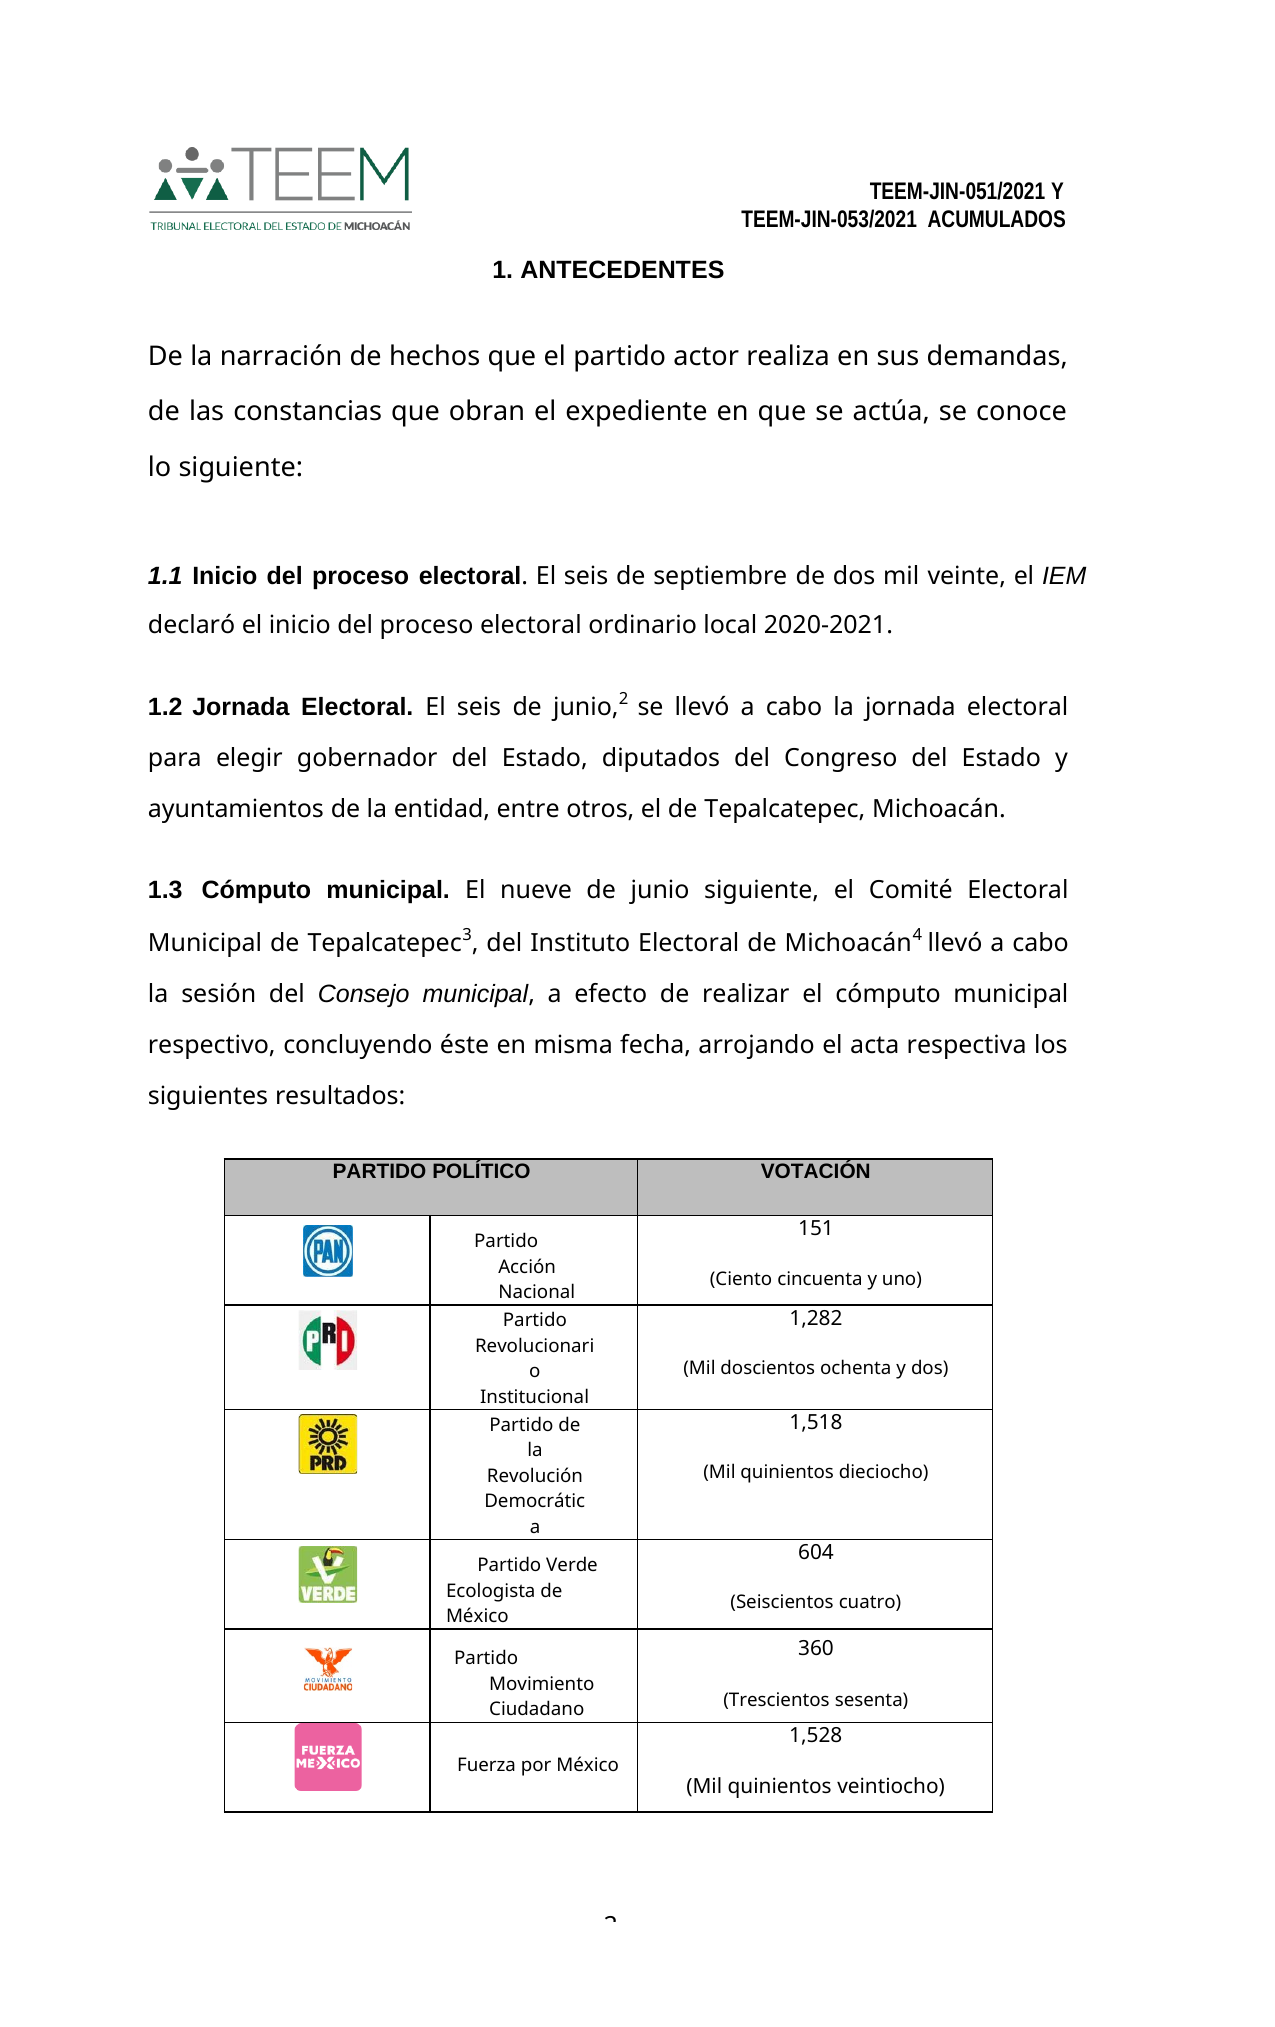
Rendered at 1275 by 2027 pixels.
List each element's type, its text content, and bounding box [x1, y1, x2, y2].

table_cell 151 (Ciento cincuenta y uno) [638, 1216, 992, 1304]
table_header VOTACIÓN [638, 1160, 992, 1215]
table_cell 1,528 (Mil quinientos veintiocho) [638, 1723, 992, 1811]
picture [298, 1310, 358, 1370]
list Jornada Electoral. El seis de junio,2 se llevó a cabo la jornada electoral para elegir gobernador del Estado, diputados del Congreso del Estado y ayuntamientos de la entidad, entre otros, el de Tepalcatepec, Michoacán. [148, 686, 1069, 825]
table_cell Partido Verde Ecologista de México [431, 1540, 637, 1628]
list Inicio del proceso electoral. El seis de septiembre de dos mil veinte, el IEM [148, 558, 1152, 592]
text declaró el inicio del proceso electoral ordinario local 2020-2021. [148, 606, 1152, 640]
table_header PARTIDO POLÍTICO [225, 1160, 637, 1215]
table_cell Partido de la Revolución Democrática [431, 1410, 637, 1538]
subtitle ANTECEDENTES [492, 255, 1152, 284]
table_cell [225, 1306, 429, 1409]
table_cell 1,282 (Mil doscientos ochenta y dos) [638, 1306, 992, 1409]
table_cell [225, 1540, 429, 1628]
list Cómputo municipal. El nueve de junio siguiente, el Comité Electoral Municipal de Tepalcatepec3, del Instituto Electoral de Michoacán4 llevó a cabo la sesión del Consejo municipal, a efecto de realizar el cómputo municipal respectivo, concluyendo éste en misma fecha, arrojando el acta respectiva los siguientes resultados: [148, 871, 1069, 1112]
picture [303, 1225, 353, 1277]
table_cell Fuerza por México [431, 1723, 637, 1811]
title De la narración de hechos que el partido actor realiza en sus demandas, de las constancias que obran el expediente en que se actúa, se conoce lo siguiente: [148, 337, 1069, 484]
table_cell Partido Revolucionario Institucional [431, 1306, 637, 1409]
table_cell [225, 1723, 429, 1811]
table_cell [225, 1410, 429, 1538]
table_cell 604 (Seiscientos cuatro) [638, 1540, 992, 1628]
picture [298, 1546, 358, 1603]
table_cell [225, 1630, 429, 1722]
table_cell Partido Movimiento Ciudadano [431, 1630, 637, 1722]
picture [303, 1647, 353, 1691]
picture [294, 1723, 362, 1791]
table_cell 360 (Trescientos sesenta) [638, 1630, 992, 1722]
picture [149, 147, 412, 230]
table_cell Partido Acción Nacional [431, 1216, 637, 1304]
picture [298, 1414, 358, 1474]
table_cell [225, 1216, 429, 1304]
table_cell 1,518 (Mil quinientos dieciocho) [638, 1410, 992, 1538]
